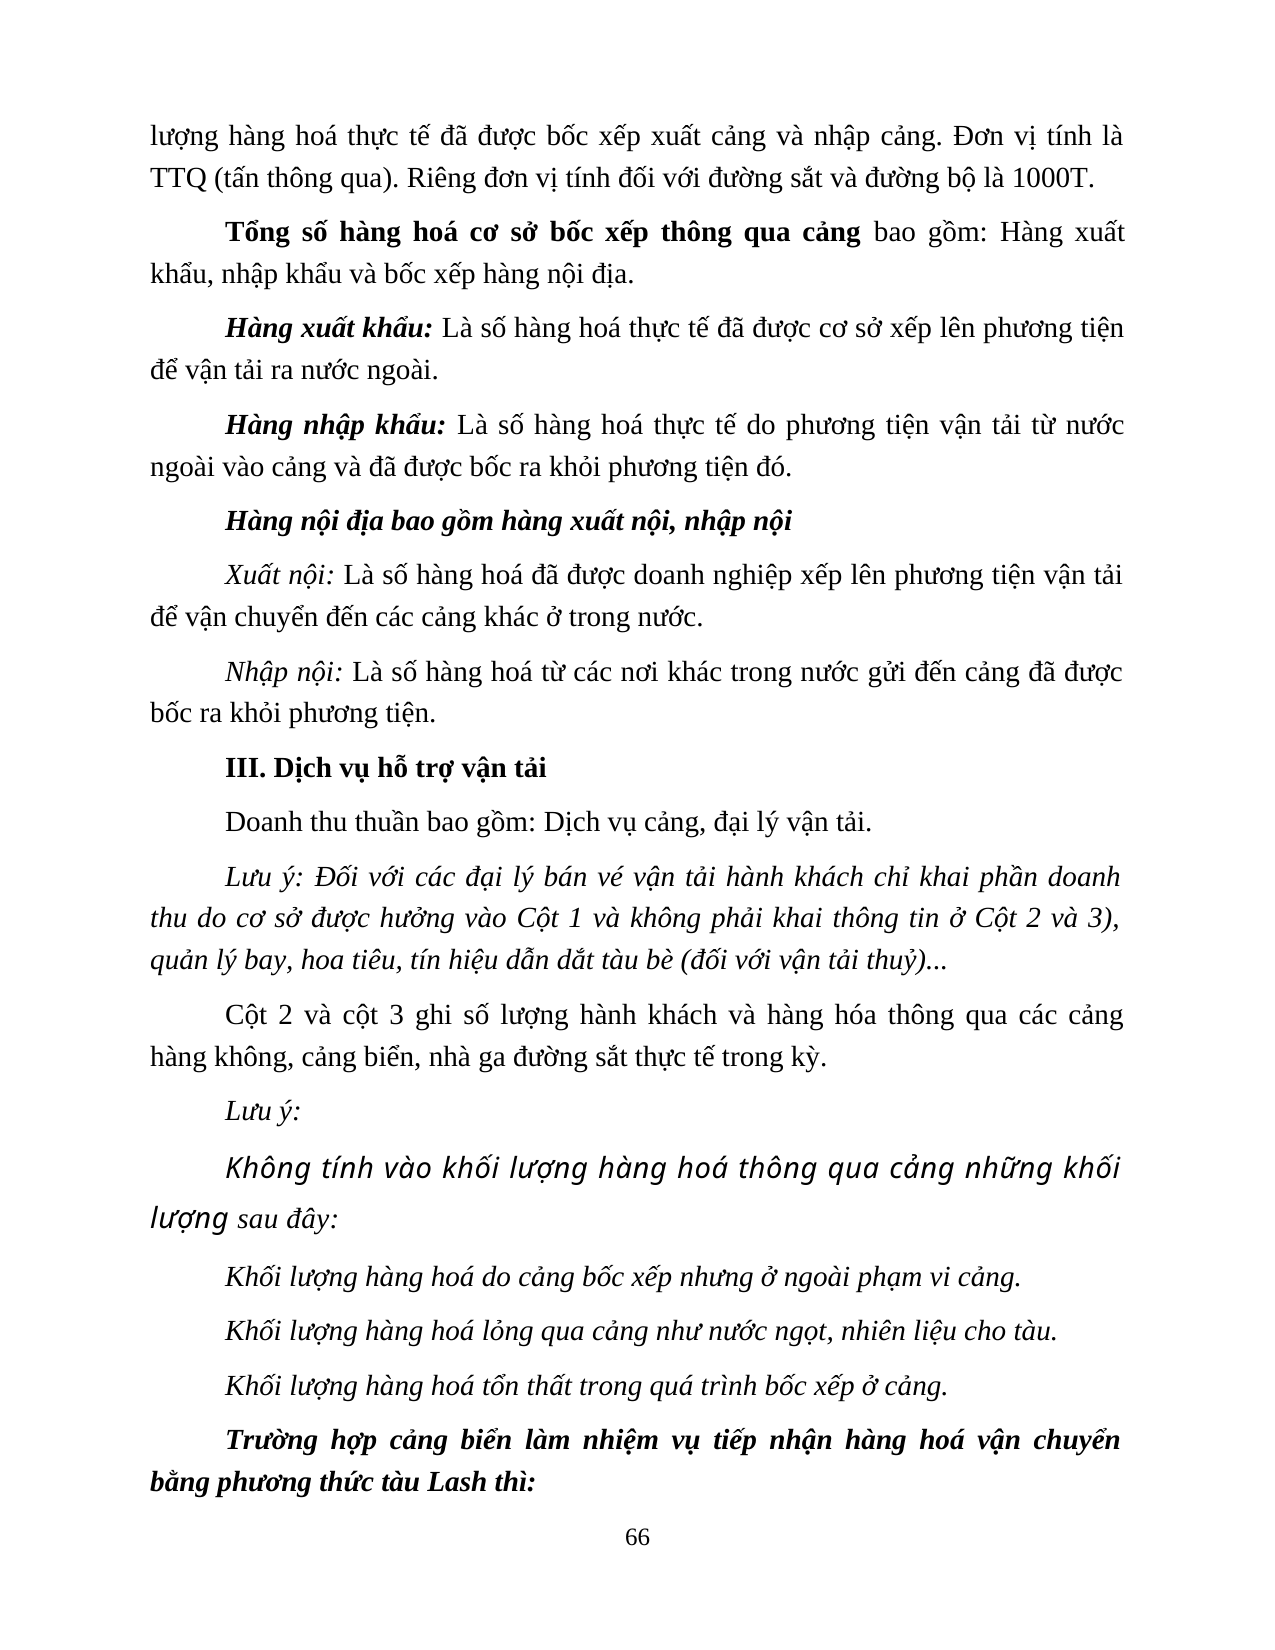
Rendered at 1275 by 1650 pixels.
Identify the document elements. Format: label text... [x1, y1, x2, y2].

text Khối lượng hàng hoá do cảng bốc xếp nhưng ở ngoài phạm vi cảng. [150, 1259, 1125, 1293]
text Hàng xuất khẩu: Là số hàng hoá thực tế đã được cơ sở xếp lên phương tiện để vận tải ra nước ngoài. [150, 311, 1125, 386]
text Khối lượng hàng hoá tổn thất trong quá trình bốc xếp ở cảng. [150, 1368, 1125, 1401]
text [150, 118, 1125, 193]
text Cột 2 và cột 3 ghi số lượng hành khách và hàng hóa thông qua các cảng hàng không, cảng biển, nhà ga đường sắt thực tế trong kỳ. [150, 997, 1125, 1072]
text Hàng nhập khẩu: Là số hàng hoá thực tế do phương tiện vận tải từ nước ngoài vào cảng và đã được bốc ra khỏi phương tiện đó. [150, 407, 1125, 482]
text Nhập nội: Là số hàng hoá từ các nơi khác trong nước gửi đến cảng đã được bốc ra khỏi phương tiện. [150, 654, 1125, 729]
text Trường hợp cảng biển làm nhiệm vụ tiếp nhận hàng hoá vận chuyển bằng phương thức tàu Lash thì: [150, 1422, 1125, 1498]
text Hàng nội địa bao gồm hàng xuất nội, nhập nội [150, 503, 1125, 537]
text Không tính vào khối lượng hàng hoá thông qua cảng những khối lượng sau đây: [150, 1147, 1125, 1237]
text Khối lượng hàng hoá lỏng qua cảng như nước ngọt, nhiên liệu cho tàu. [150, 1313, 1125, 1347]
text Tổng số hàng hoá cơ sở bốc xếp thông qua cảng bao gồm: Hàng xuất khẩu, nhập khẩu và bốc xếp hàng nội địa. [150, 214, 1125, 290]
text Xuất nội: Là số hàng hoá đã được doanh nghiệp xếp lên phương tiện vận tải để vận chuyển đến các cảng khác ở trong nước. [150, 557, 1125, 633]
text III. Dịch vụ hỗ trợ vận tải [150, 750, 1125, 783]
text Lưu ý: Đối với các đại lý bán vé vận tải hành khách chỉ khai phần doanh thu do cơ sở được hưởng vào Cột 1 và không phải khai thông tin ở Cột 2 và 3), quản lý bay, hoa tiêu, tín hiệu dẫn dắt tàu bè (đối với vận tải thuỷ)... [150, 859, 1125, 976]
text Lưu ý: [150, 1093, 1125, 1127]
text Doanh thu thuần bao gồm: Dịch vụ cảng, đại lý vận tải. [150, 804, 1125, 838]
